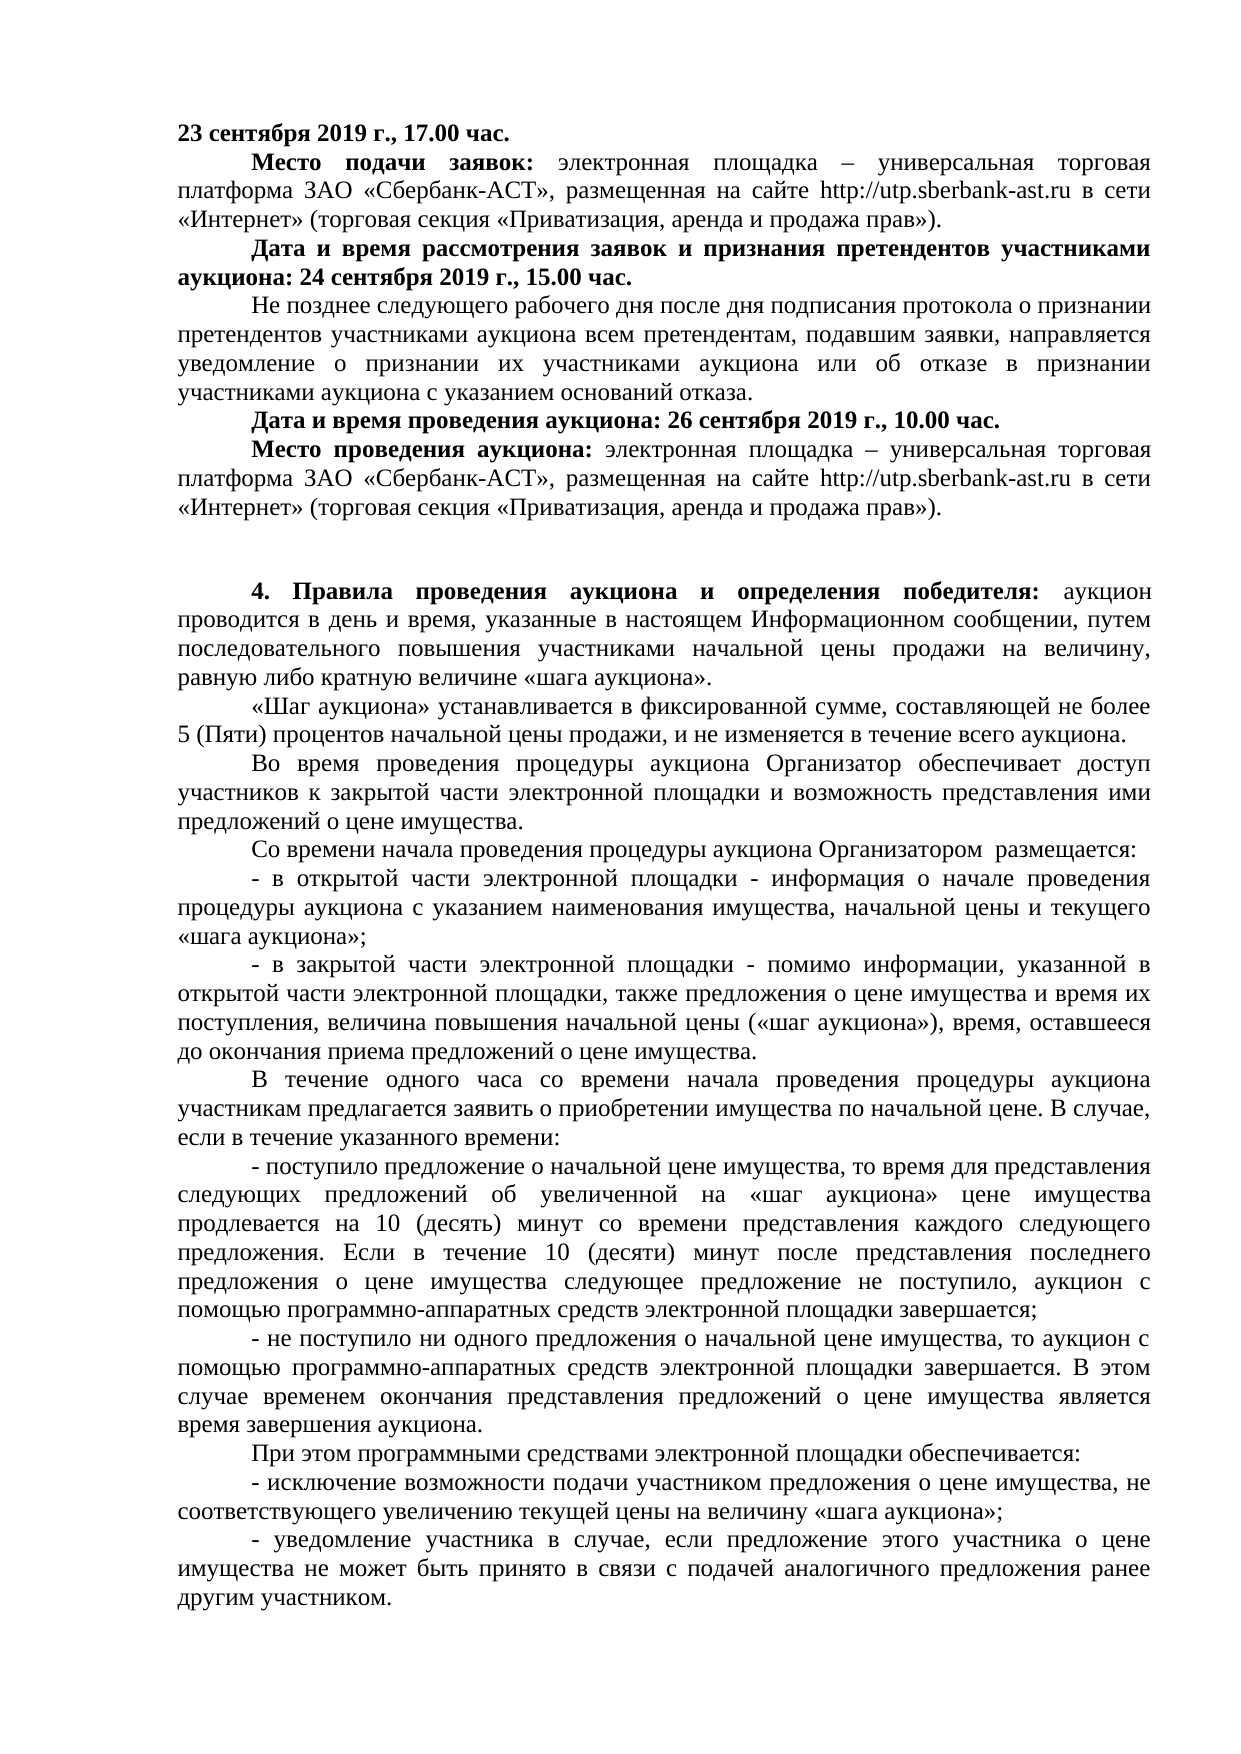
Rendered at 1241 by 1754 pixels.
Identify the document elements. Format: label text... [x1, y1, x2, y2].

text Во время проведения процедуры аукциона Организатор обеспечивает доступ участников к закрытой части электронной площадки и возможность представления ими предложений о цене имущества. [177, 748, 1152, 834]
text - не поступило ни одного предложения о начальной цене имущества, то аукцион с помощью программно-аппаратных средств электронной площадки завершается. В этом случае временем окончания представления предложений о цене имущества является время завершения аукциона. [177, 1323, 1152, 1438]
text - уведомление участника в случае, если предложение этого участника о цене имущества не может быть принято в связи с подачей аналогичного предложения ранее другим участником. [177, 1524, 1152, 1611]
text 4. Правила проведения аукциона и определения победителя: аукцион проводится в день и время, указанные в настоящем Информационном сообщении, путем последовательного повышения участниками начальной цены продажи на величину, равную либо кратную величине «шага аукциона». [177, 576, 1152, 691]
text Дата и время проведения аукциона: 26 сентября 2019 г., 10.00 час. [177, 406, 1152, 434]
text - в закрытой части электронной площадки - помимо информации, указанной в открытой части электронной площадки, также предложения о цене имущества и время их поступления, величина повышения начальной цены («шаг аукциона»), время, оставшееся до окончания приема предложений о цене имущества. [177, 949, 1152, 1064]
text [177, 118, 1152, 147]
text - поступило предложение о начальной цене имущества, то время для представления следующих предложений об увеличенной на «шаг аукциона» цене имущества продлевается на 10 (десять) минут со времени представления каждого следующего предложения. Если в течение 10 (десяти) минут после представления последнего предложения о цене имущества следующее предложение не поступило, аукцион с помощью программно-аппаратных средств электронной площадки завершается; [177, 1151, 1152, 1323]
text Место подачи заявок: электронная площадка – универсальная торговая платформа ЗАО «Сбербанк-АСТ», размещенная на сайте http://utp.sberbank-ast.ru в сети «Интернет» (торговая секция «Приватизация, аренда и продажа прав»). [177, 147, 1152, 233]
text - в открытой части электронной площадки - информация о начале проведения процедуры аукциона с указанием наименования имущества, начальной цены и текущего «шага аукциона»; [177, 863, 1152, 949]
text Дата и время рассмотрения заявок и признания претендентов участниками аукциона: 24 сентября 2019 г., 15.00 час. [177, 233, 1152, 291]
text «Шаг аукциона» устанавливается в фиксированной сумме, составляющей не более 5 (Пяти) процентов начальной цены продажи, и не изменяется в течение всего аукциона. [177, 691, 1152, 748]
text - исключение возможности подачи участником предложения о цене имущества, не соответствующего увеличению текущей цены на величину «шага аукциона»; [177, 1467, 1152, 1524]
text В течение одного часа со времени начала проведения процедуры аукциона участникам предлагается заявить о приобретении имущества по начальной цене. В случае, если в течение указанного времени: [177, 1064, 1152, 1151]
text При этом программными средствами электронной площадки обеспечивается: [177, 1438, 1152, 1467]
text Не позднее следующего рабочего дня после дня подписания протокола о признании претендентов участниками аукциона всем претендентам, подавшим заявки, направляется уведомление о признании их участниками аукциона или об отказе в признании участниками аукциона с указанием оснований отказа. [177, 291, 1152, 406]
text Со времени начала проведения процедуры аукциона Организатором размещается: [177, 834, 1152, 863]
text Место проведения аукциона: электронная площадка – универсальная торговая платформа ЗАО «Сбербанк-АСТ», размещенная на сайте http://utp.sberbank-ast.ru в сети «Интернет» (торговая секция «Приватизация, аренда и продажа прав»). [177, 434, 1152, 521]
